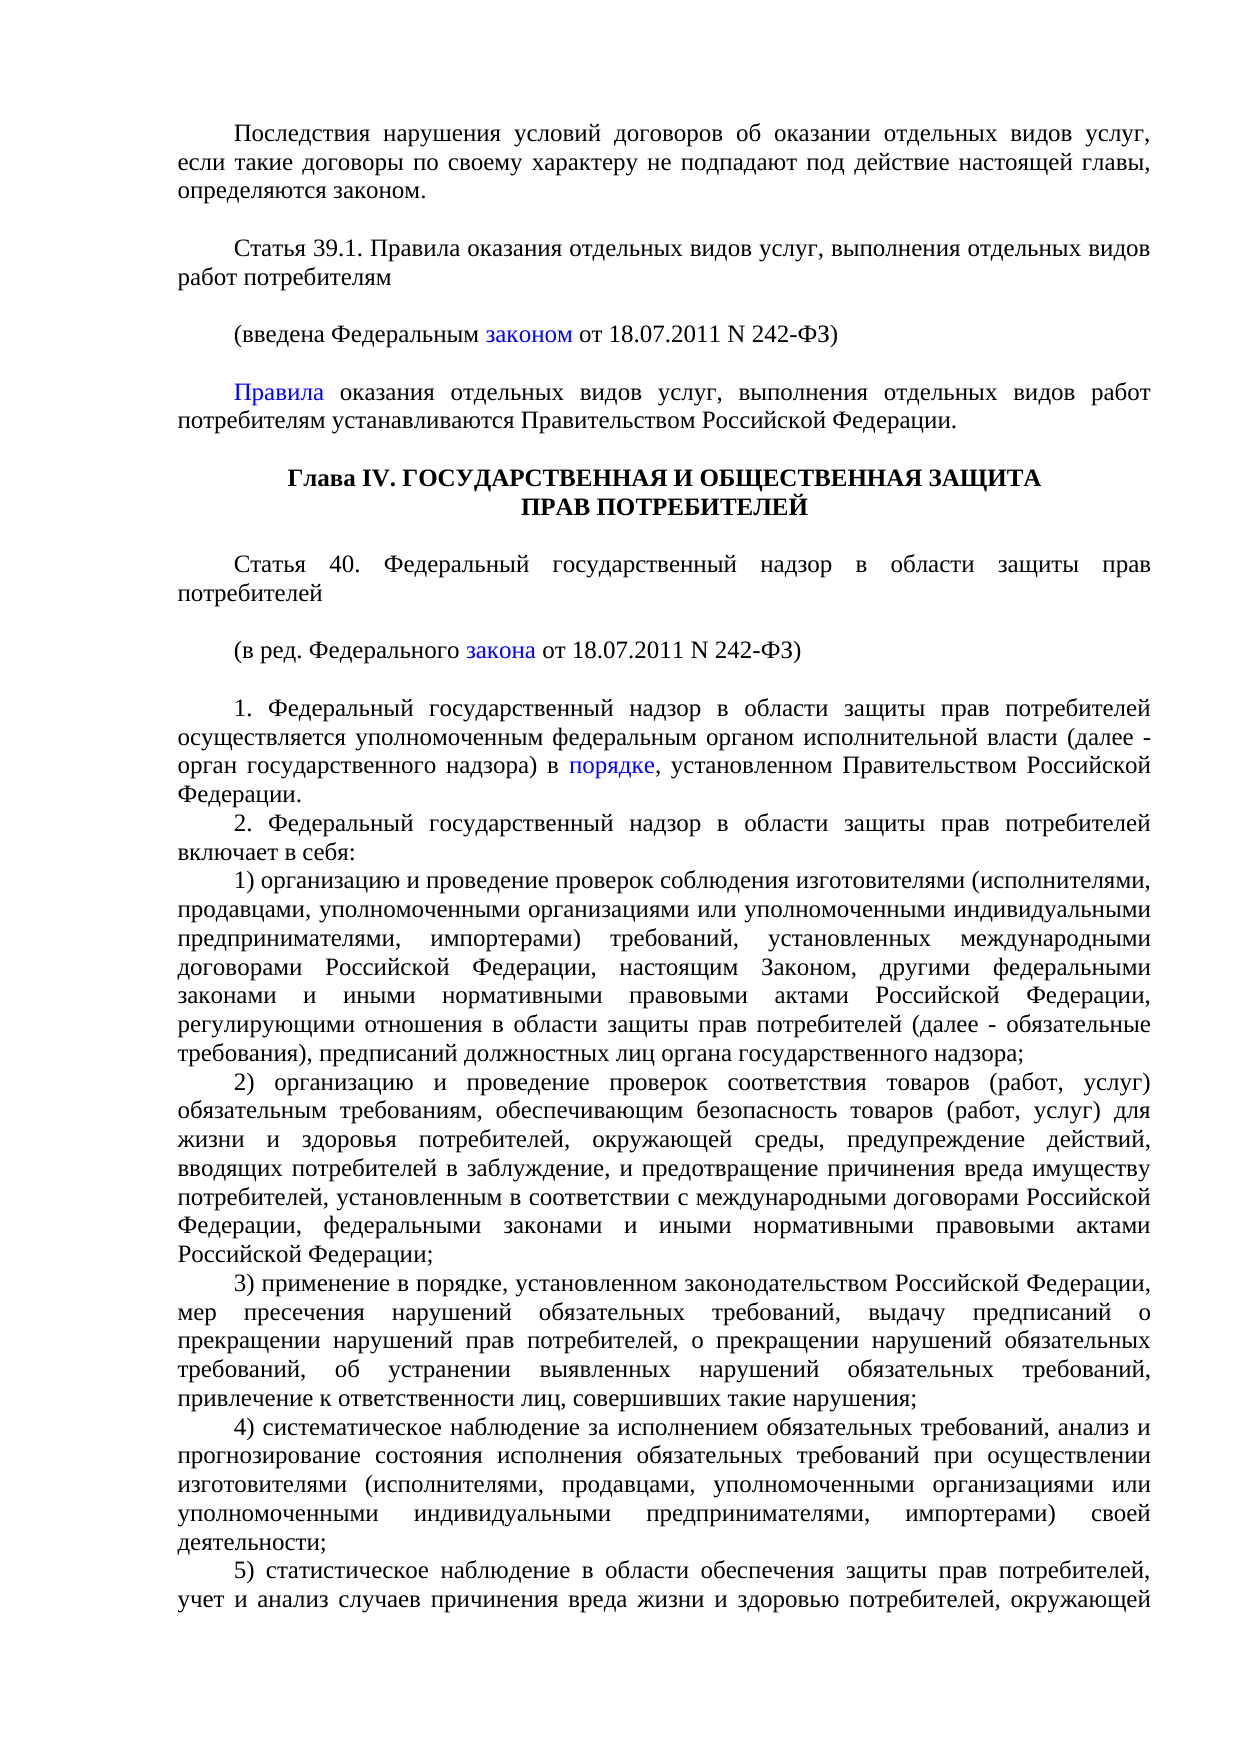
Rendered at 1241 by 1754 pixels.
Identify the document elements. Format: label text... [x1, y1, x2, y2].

text Статья 39.1. Правила оказания отдельных видов услуг, выполнения отдельных видов работ потребителям [177, 233, 1152, 291]
text 1. Федеральный государственный надзор в области защиты прав потребителей осуществляется уполномоченным федеральным органом исполнительной власти (далее - орган государственного надзора) в порядке, установленном Правительством Российской Федерации. [177, 693, 1152, 808]
text 4) систематическое наблюдение за исполнением обязательных требований, анализ и прогнозирование состояния исполнения обязательных требований при осуществлении изготовителями (исполнителями, продавцами, уполномоченными организациями или уполномоченными индивидуальными предпринимателями, импортерами) своей деятельности; [177, 1412, 1152, 1556]
text 1) организацию и проведение проверок соблюдения изготовителями (исполнителями, продавцами, уполномоченными организациями или уполномоченными индивидуальными предпринимателями, импортерами) требований, установленных международными договорами Российской Федерации, настоящим Законом, другими федеральными законами и иными нормативными правовыми актами Российской Федерации, регулирующими отношения в области защиты прав потребителей (далее - обязательные требования), предписаний должностных лиц органа государственного надзора; [177, 866, 1152, 1067]
text 3) применение в порядке, установленном законодательством Российской Федерации, мер пресечения нарушений обязательных требований, выдачу предписаний о прекращении нарушений прав потребителей, о прекращении нарушений обязательных требований, об устранении выявленных нарушений обязательных требований, привлечение к ответственности лиц, совершивших такие нарушения; [177, 1268, 1152, 1412]
text Статья 40. Федеральный государственный надзор в области защиты прав потребителей [177, 549, 1152, 607]
text (в ред. Федерального закона от 18.07.2011 N 242-ФЗ) [177, 636, 1152, 664]
text Глава IV. ГОСУДАРСТВЕННАЯ И ОБЩЕСТВЕННАЯ ЗАЩИТА [177, 463, 1152, 492]
text (введена Федеральным законом от 18.07.2011 N 242-ФЗ) [177, 319, 1152, 348]
text ПРАВ ПОТРЕБИТЕЛЕЙ [177, 492, 1152, 521]
text 2) организацию и проведение проверок соответствия товаров (работ, услуг) обязательным требованиям, обеспечивающим безопасность товаров (работ, услуг) для жизни и здоровья потребителей, окружающей среды, предупреждение действий, вводящих потребителей в заблуждение, и предотвращение причинения вреда имуществу потребителей, установленным в соответствии с международными договорами Российской Федерации, федеральными законами и иными нормативными правовыми актами Российской Федерации; [177, 1067, 1152, 1268]
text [177, 1556, 1152, 1613]
text Последствия нарушения условий договоров об оказании отдельных видов услуг, если такие договоры по своему характеру не подпадают под действие настоящей главы, определяются законом. [177, 118, 1152, 204]
text 2. Федеральный государственный надзор в области защиты прав потребителей включает в себя: [177, 808, 1152, 866]
text Правила оказания отдельных видов услуг, выполнения отдельных видов работ потребителям устанавливаются Правительством Российской Федерации. [177, 377, 1152, 434]
